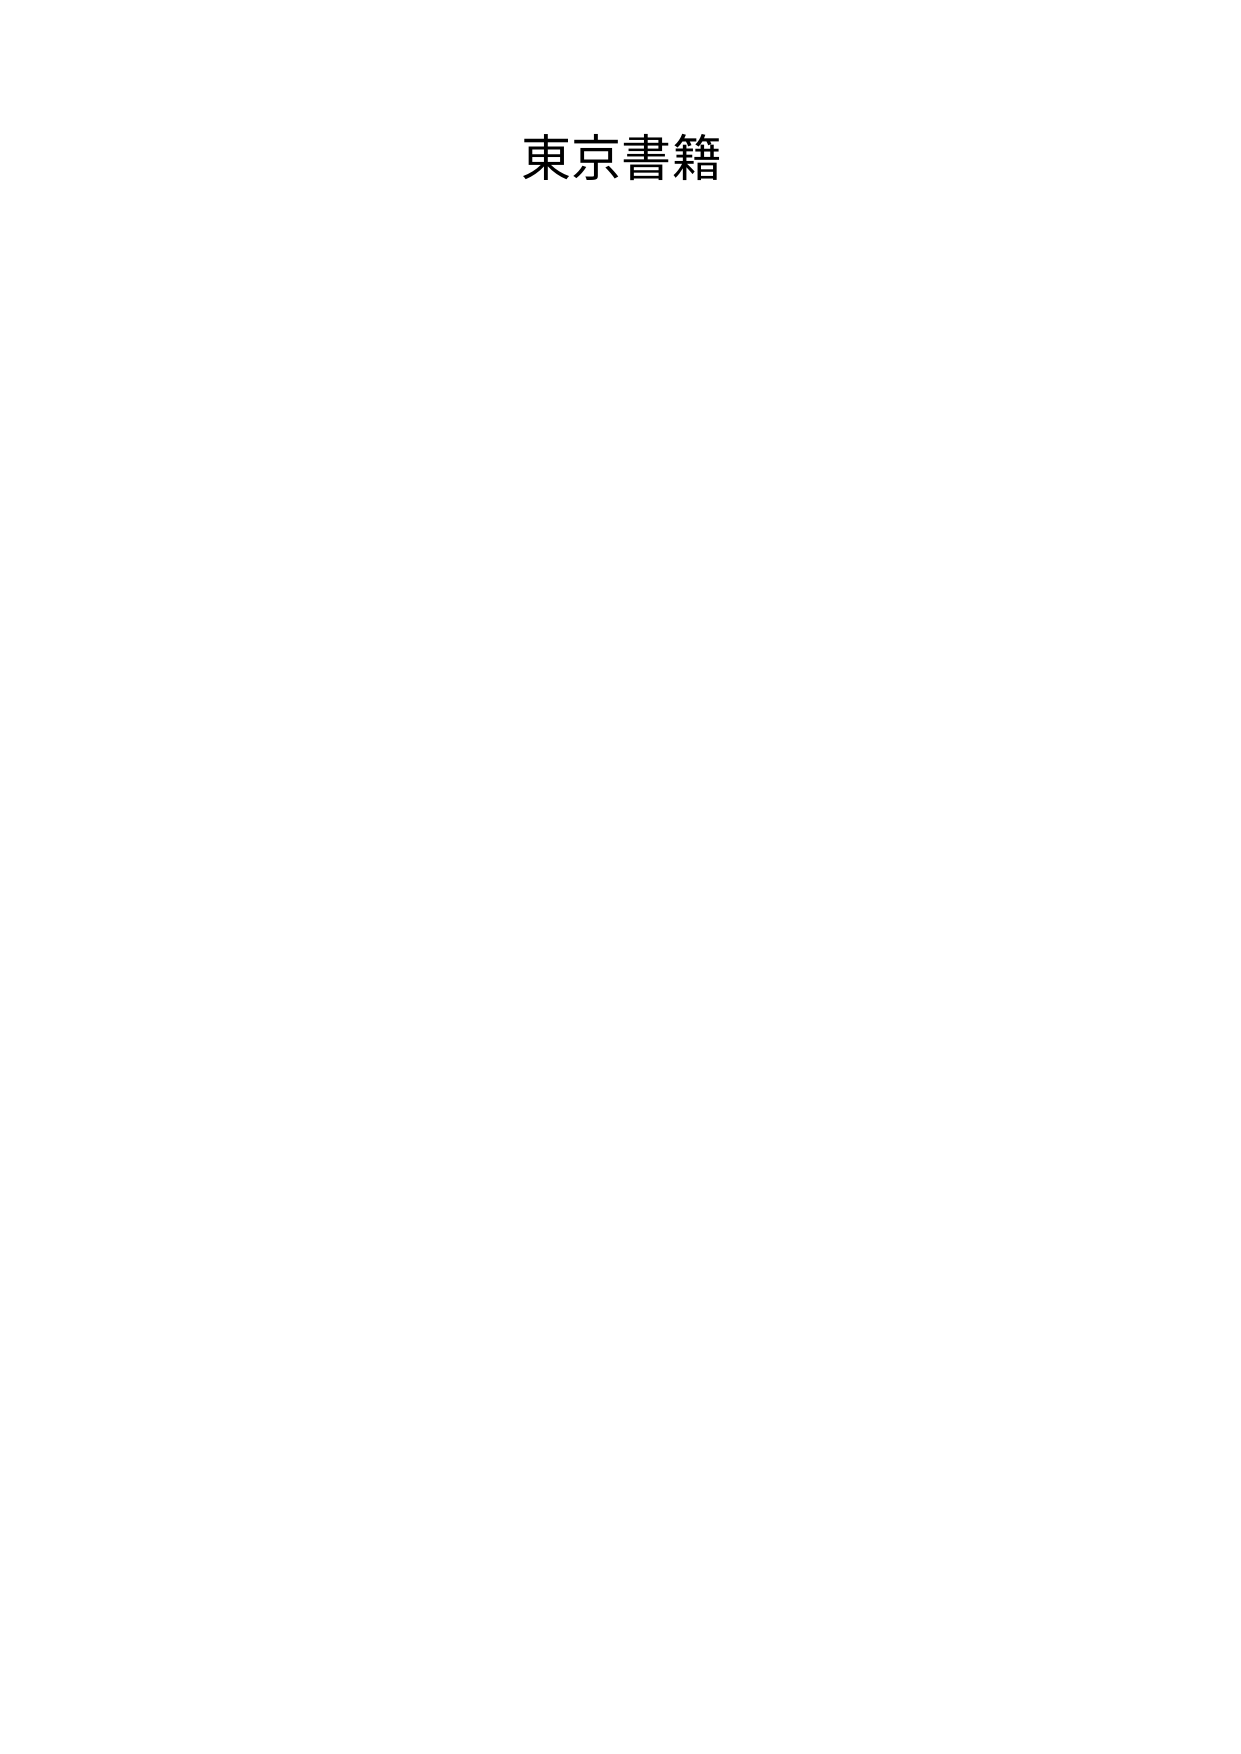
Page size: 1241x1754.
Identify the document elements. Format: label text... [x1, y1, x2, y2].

text 東京書籍 [148, 118, 1096, 190]
